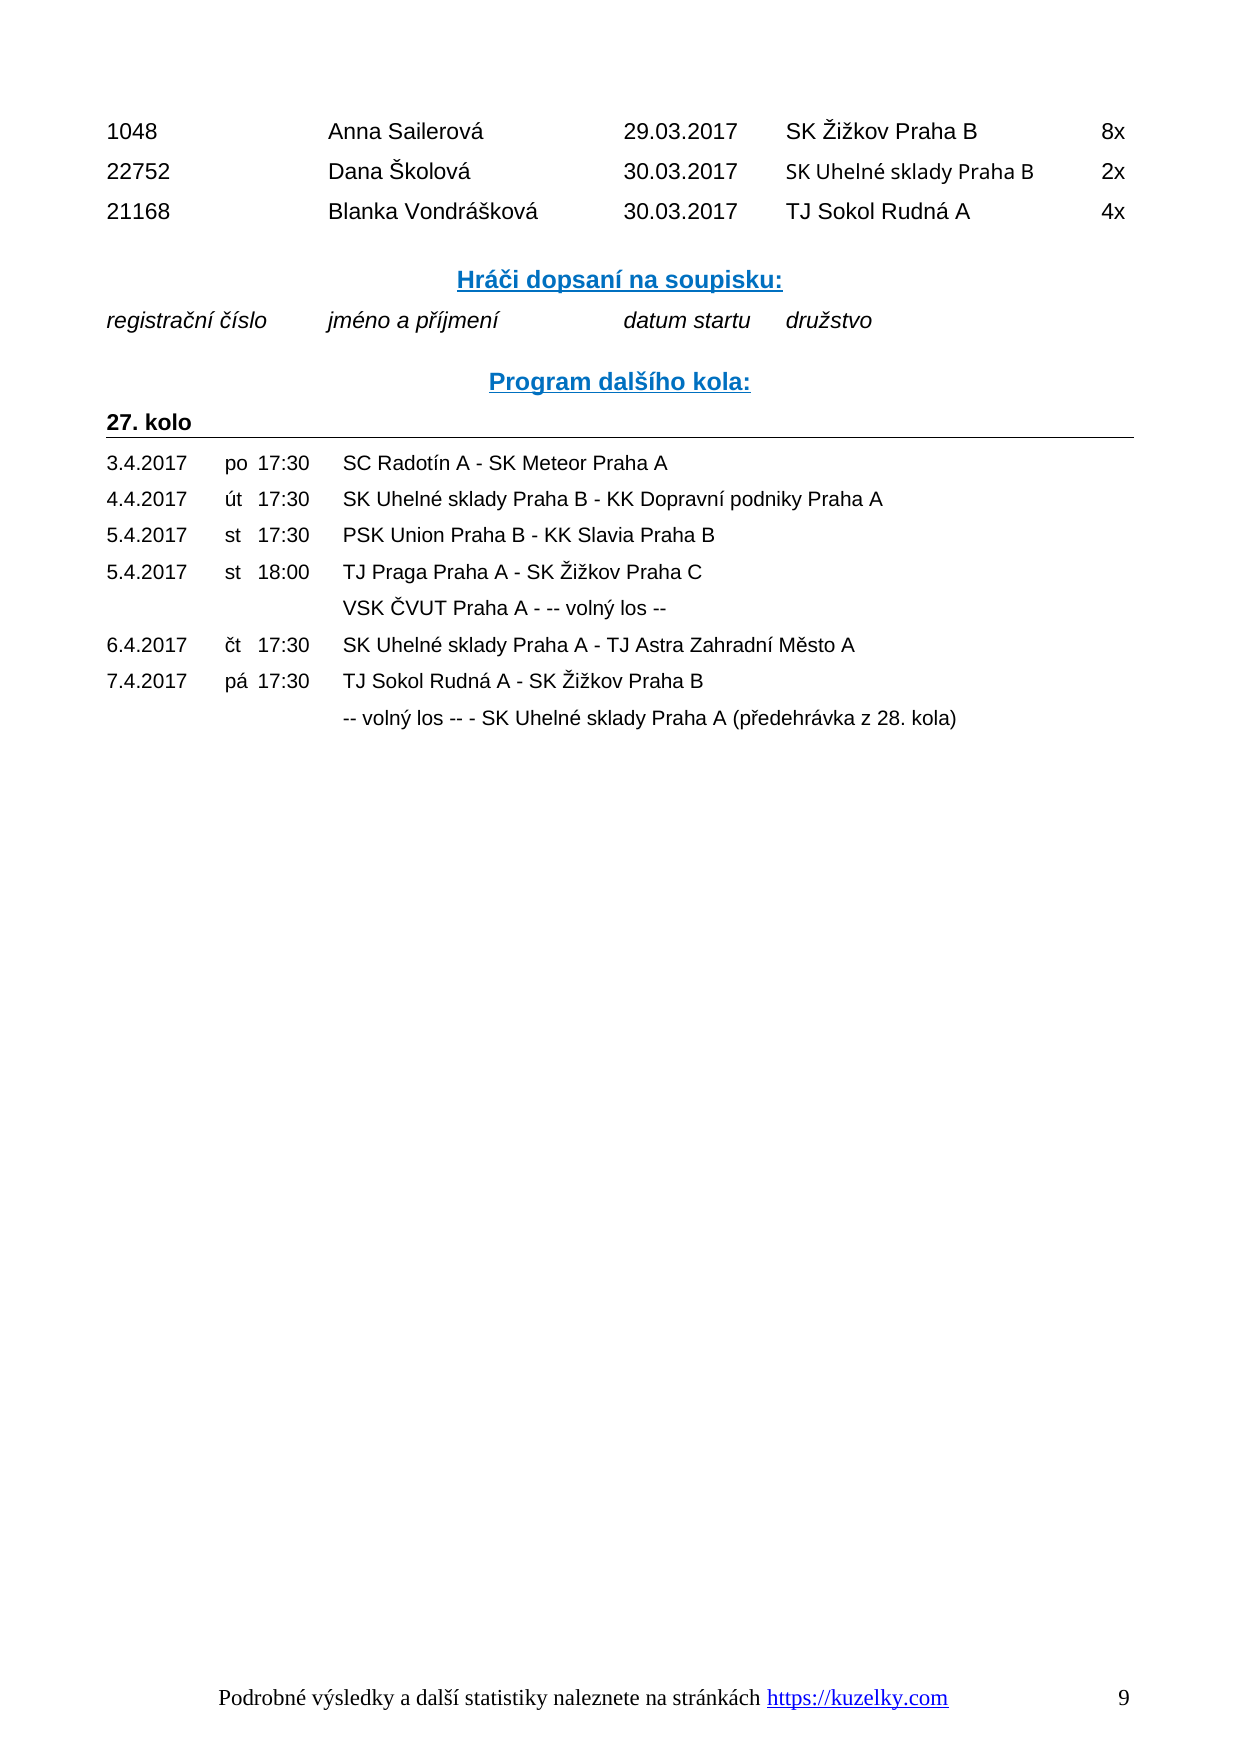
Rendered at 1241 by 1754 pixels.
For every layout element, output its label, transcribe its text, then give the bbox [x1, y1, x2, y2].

text 5.4.2017 st 18:00 TJ Praga Praha A - SK Žižkov Praha C [106, 560, 1134, 584]
text 7.4.2017 pá 17:30 TJ Sokol Rudná A - SK Žižkov Praha B [106, 669, 1134, 693]
text 1048 Anna Sailerová 29.03.2017 SK Žižkov Praha B 8x [106, 118, 1134, 144]
text Hráči dopsaní na soupisku: [94, 237, 1145, 294]
text 27. kolo [106, 408, 1134, 437]
text 3.4.2017 po 17:30 SC Radotín A - SK Meteor Praha A [106, 450, 1134, 474]
text 22752 Dana Školová 30.03.2017 SK Uhelné sklady Praha B 2x [106, 157, 1134, 185]
text registrační číslo jméno a příjmení datum startu družstvo [106, 307, 1134, 333]
text Program dalšího kola: [94, 367, 1145, 396]
text 5.4.2017 st 17:30 PSK Union Praha B - KK Slavia Praha B [106, 523, 1134, 547]
text 4.4.2017 út 17:30 SK Uhelné sklady Praha B - KK Dopravní podniky Praha A [106, 487, 1134, 511]
text -- volný los -- - SK Uhelné sklady Praha A (předehrávka z 28. kola) [106, 706, 1134, 729]
text VSK ČVUT Praha A - -- volný los -- [106, 596, 1134, 620]
text 6.4.2017 čt 17:30 SK Uhelné sklady Praha A - TJ Astra Zahradní Město A [106, 633, 1134, 657]
text 21168 Blanka Vondrášková 30.03.2017 TJ Sokol Rudná A 4x [106, 198, 1134, 224]
